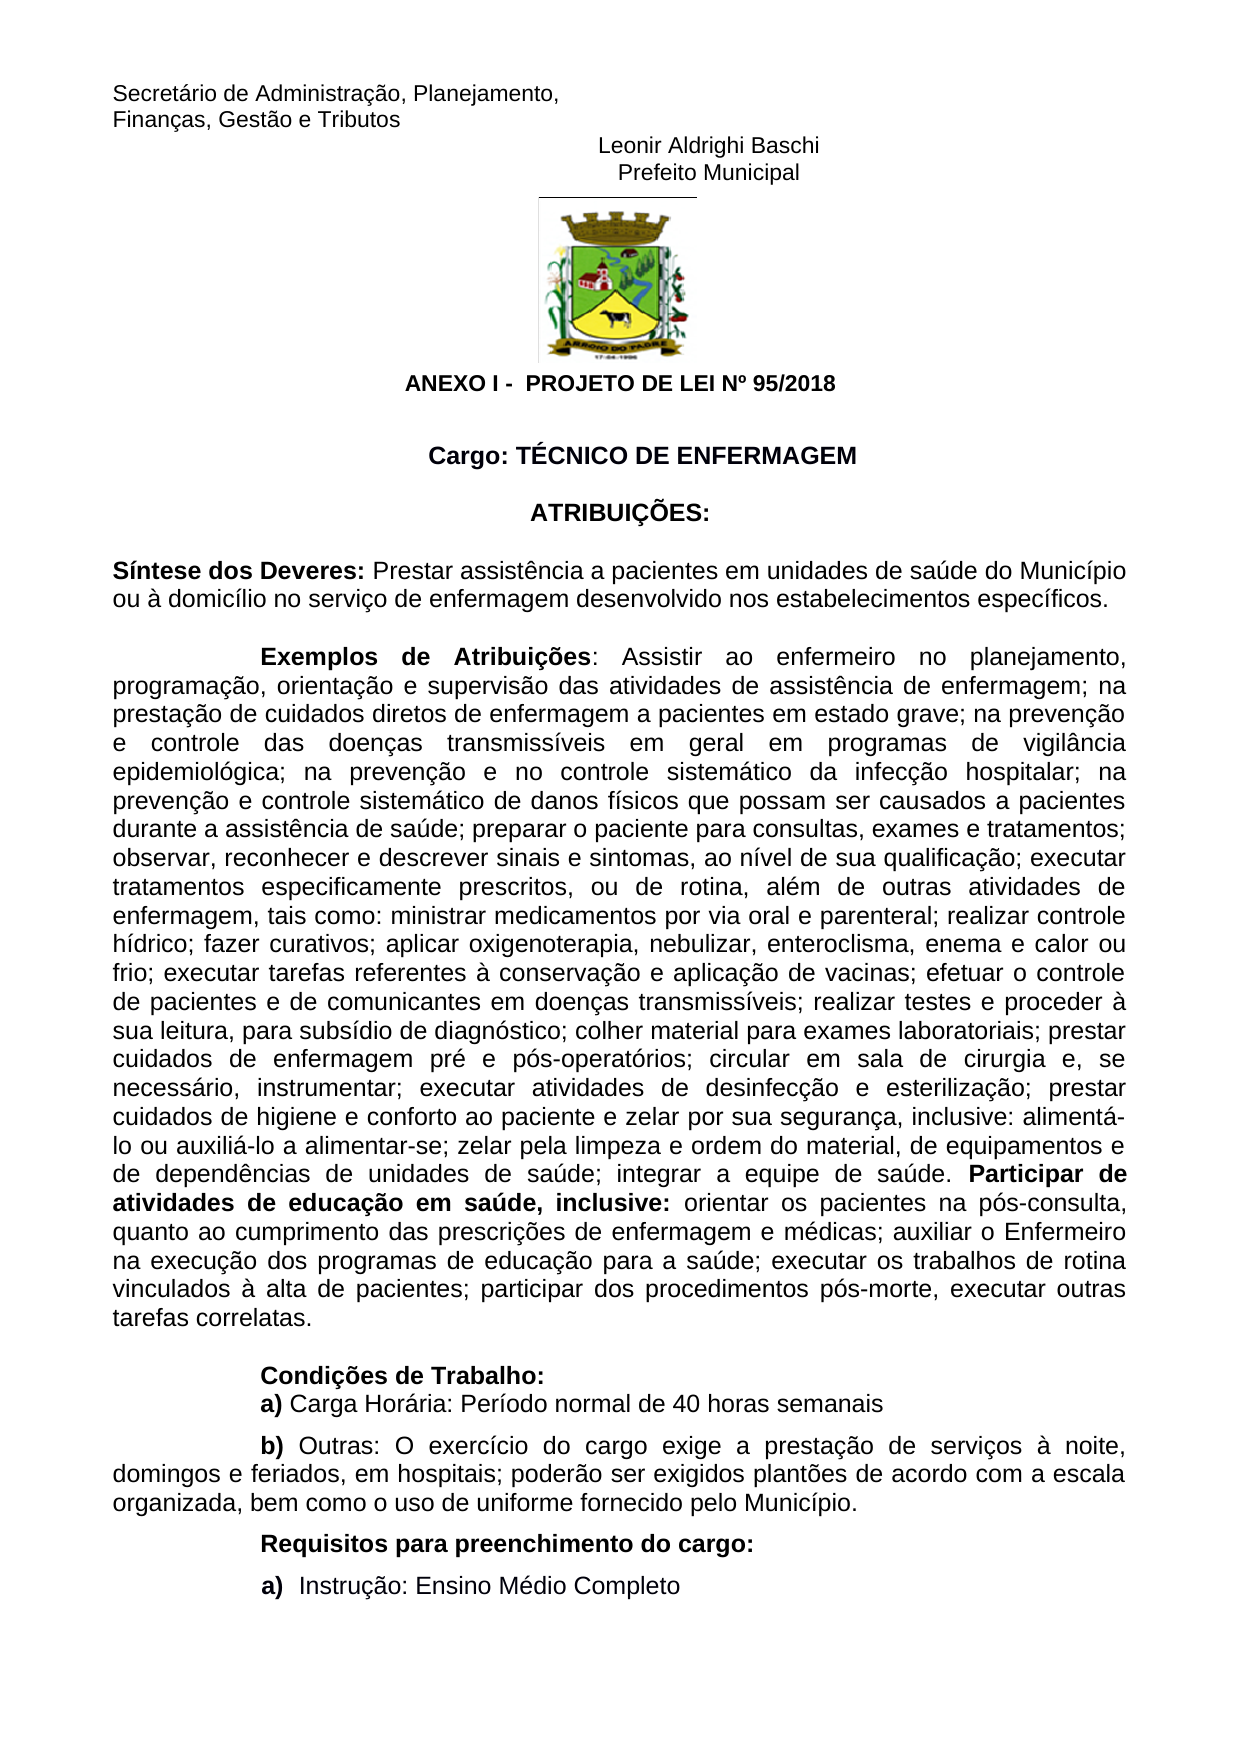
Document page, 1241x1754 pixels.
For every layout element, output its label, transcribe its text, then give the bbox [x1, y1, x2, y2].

subtitle ANEXO I - PROJETO DE LEI Nº 95/2018 [112, 369, 1128, 396]
text a) Carga Horária: Período normal de 40 horas semanais [112, 1389, 1128, 1418]
text Leonir Aldrighi Baschi [290, 132, 1128, 159]
list Instrução: Ensino Médio Completo [261, 1571, 1128, 1599]
text Síntese dos Deveres: Prestar assistência a pacientes em unidades de saúde do Município ou à domicílio no serviço de enfermagem desenvolvido nos estabelecimentos específicos. [112, 556, 1128, 613]
text ATRIBUIÇÕES: [112, 498, 1128, 527]
text b) Outras: O exercício do cargo exige a prestação de serviços à noite, domingos e feriados, em hospitais; poderão ser exigidos plantões de acordo com a escala organizada, bem como o uso de uniforme fornecido pelo Município. [112, 1431, 1128, 1517]
subtitle Cargo: TÉCNICO DE ENFERMAGEM [112, 441, 1128, 469]
text Prefeito Municipal [290, 159, 1128, 185]
text Finanças, Gestão e Tributos [112, 106, 1128, 132]
text Condições de Trabalho: [112, 1361, 1128, 1389]
text Requisitos para preenchimento do cargo: [112, 1529, 1128, 1558]
text Secretário de Administração, Planejamento, [112, 80, 1128, 106]
text Exemplos de Atribuições: Assistir ao enfermeiro no planejamento, programação, orientação e supervisão das atividades de assistência de enfermagem; na prestação de cuidados diretos de enfermagem a pacientes em estado grave; na prevenção e controle das doenças transmissíveis em geral em programas de vigilância epidemiológica; na prevenção e no controle sistemático da infecção hospitalar; na prevenção e controle sistemático de danos físicos que possam ser causados a pacientes durante a assistência de saúde; preparar o paciente para consultas, exames e tratamentos; observar, reconhecer e descrever sinais e sintomas, ao nível de sua qualificação; executar tratamentos especificamente prescritos, ou de rotina, além de outras atividades de enfermagem, tais como: ministrar medicamentos por via oral e parenteral; realizar controle hídrico; fazer curativos; aplicar oxigenoterapia, nebulizar, enteroclisma, enema e calor ou frio; executar tarefas referentes à conservação e aplicação de vacinas; efetuar o controle de pacientes e de comunicantes em doenças transmissíveis; realizar testes e proceder à sua leitura, para subsídio de diagnóstico; colher material para exames laboratoriais; prestar cuidados de enfermagem pré e pós-operatórios; circular em sala de cirurgia e, se necessário, instrumentar; executar atividades de desinfecção e esterilização; prestar cuidados de higiene e conforto ao paciente e zelar por sua segurança, inclusive: alimentá-lo ou auxiliá-lo a alimentar-se; zelar pela limpeza e ordem do material, de equipamentos e de dependências de unidades de saúde; integrar a equipe de saúde. Participar de atividades de educação em saúde, inclusive: orientar os pacientes na pós-consulta, quanto ao cumprimento das prescrições de enfermagem e médicas; auxiliar o Enfermeiro na execução dos programas de educação para a saúde; executar os trabalhos de rotina vinculados à alta de pacientes; participar dos procedimentos pós-morte, executar outras tarefas correlatas. [112, 642, 1128, 1332]
